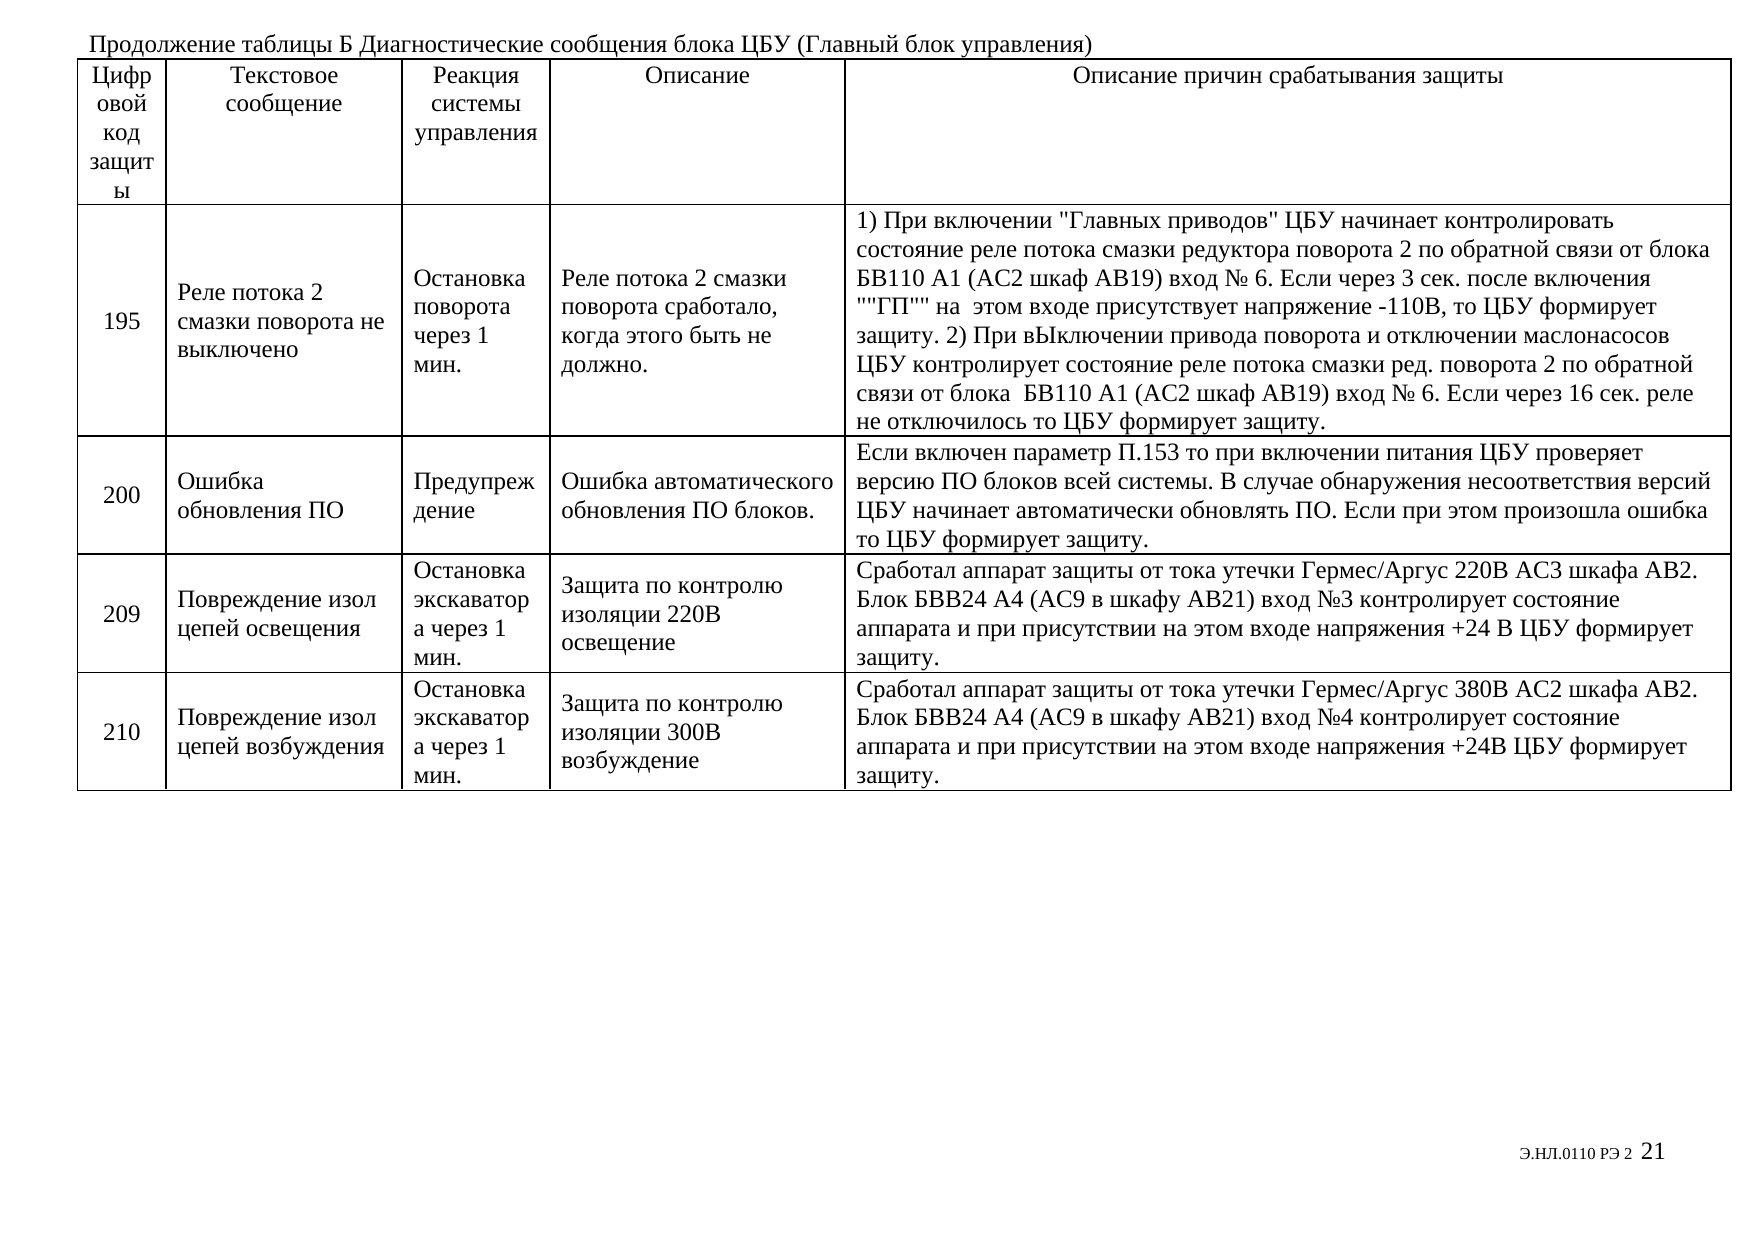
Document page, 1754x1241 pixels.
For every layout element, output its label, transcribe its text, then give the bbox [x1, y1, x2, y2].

table_cell Предупреждение [403, 437, 549, 553]
table_header Текстовое сообщение [167, 60, 401, 203]
table_cell Сработал аппарат защиты от тока утечки Гермес/Аргус 380В АС2 шкафа АВ2. Блок БВВ24 A4 (АС9 в шкафу АВ21) вход №4 контролирует состояние аппарата и при присутствии на этом входе напряжения +24В ЦБУ формирует защиту. [846, 673, 1730, 789]
table_cell 200 [78, 437, 165, 553]
table_cell Ошибка обновления ПО [167, 437, 401, 553]
table_cell Остановка экскаватора через 1 мин. [403, 673, 549, 789]
table_cell Повреждение изол цепей освещения [167, 555, 401, 671]
table_cell Повреждение изол цепей возбуждения [167, 673, 401, 789]
table_cell Сработал аппарат защиты от тока утечки Гермес/Аргус 220В АС3 шкафа АВ2. Блок БВВ24 A4 (АС9 в шкафу АВ21) вход №3 контролирует состояние аппарата и при присутствии на этом входе напряжения +24 В ЦБУ формирует защиту. [846, 555, 1730, 671]
table_cell Реле потока 2 смазки поворота не выключено [167, 205, 401, 435]
table_cell Остановка экскаватора через 1 мин. [403, 555, 549, 671]
table_cell Если включен параметр П.153 то при включении питания ЦБУ проверяет версию ПО блоков всей системы. В случае обнаружения несоответствия версий ЦБУ начинает автоматически обновлять ПО. Если при этом произошла ошибка то ЦБУ формирует защиту. [846, 437, 1730, 553]
table_cell 209 [78, 555, 165, 671]
table_header Реакция системы управления [403, 60, 549, 203]
table_cell 195 [78, 205, 165, 435]
table_cell Остановка поворота через 1 мин. [403, 205, 549, 435]
table_cell 1) При включении "Главных приводов" ЦБУ начинает контролировать состояние реле потока смазки редуктора поворота 2 по обратной связи от блока БВ110 A1 (AC2 шкаф AB19) вход № 6. Если через 3 сек. после включения ""ГП"" на этом входе присутствует напряжение -110В, то ЦБУ формирует защиту. 2) При вЫключении привода поворота и отключении маслонасосов ЦБУ контролирует состояние реле потока смазки ред. поворота 2 по обратной связи от блока БВ110 A1 (AC2 шкаф AB19) вход № 6. Если через 16 сек. реле не отключилось то ЦБУ формирует защиту. [846, 205, 1730, 435]
text Продолжение таблицы Б Диагностические сообщения блока ЦБУ (Главный блок управления) [88, 29, 1665, 58]
table_cell Реле потока 2 смазки поворота сработало, когда этого быть не должно. [551, 205, 844, 435]
table_header Описание [551, 60, 844, 203]
table_cell Ошибка автоматического обновления ПО блоков. [551, 437, 844, 553]
table_cell 210 [78, 673, 165, 789]
table_cell Защита по контролю изоляции 300В возбуждение [551, 673, 844, 789]
table_header Описание причин срабатывания защиты [846, 60, 1730, 203]
table_header Цифровой код защиты [78, 60, 165, 203]
table_cell Защита по контролю изоляции 220В освещение [551, 555, 844, 671]
